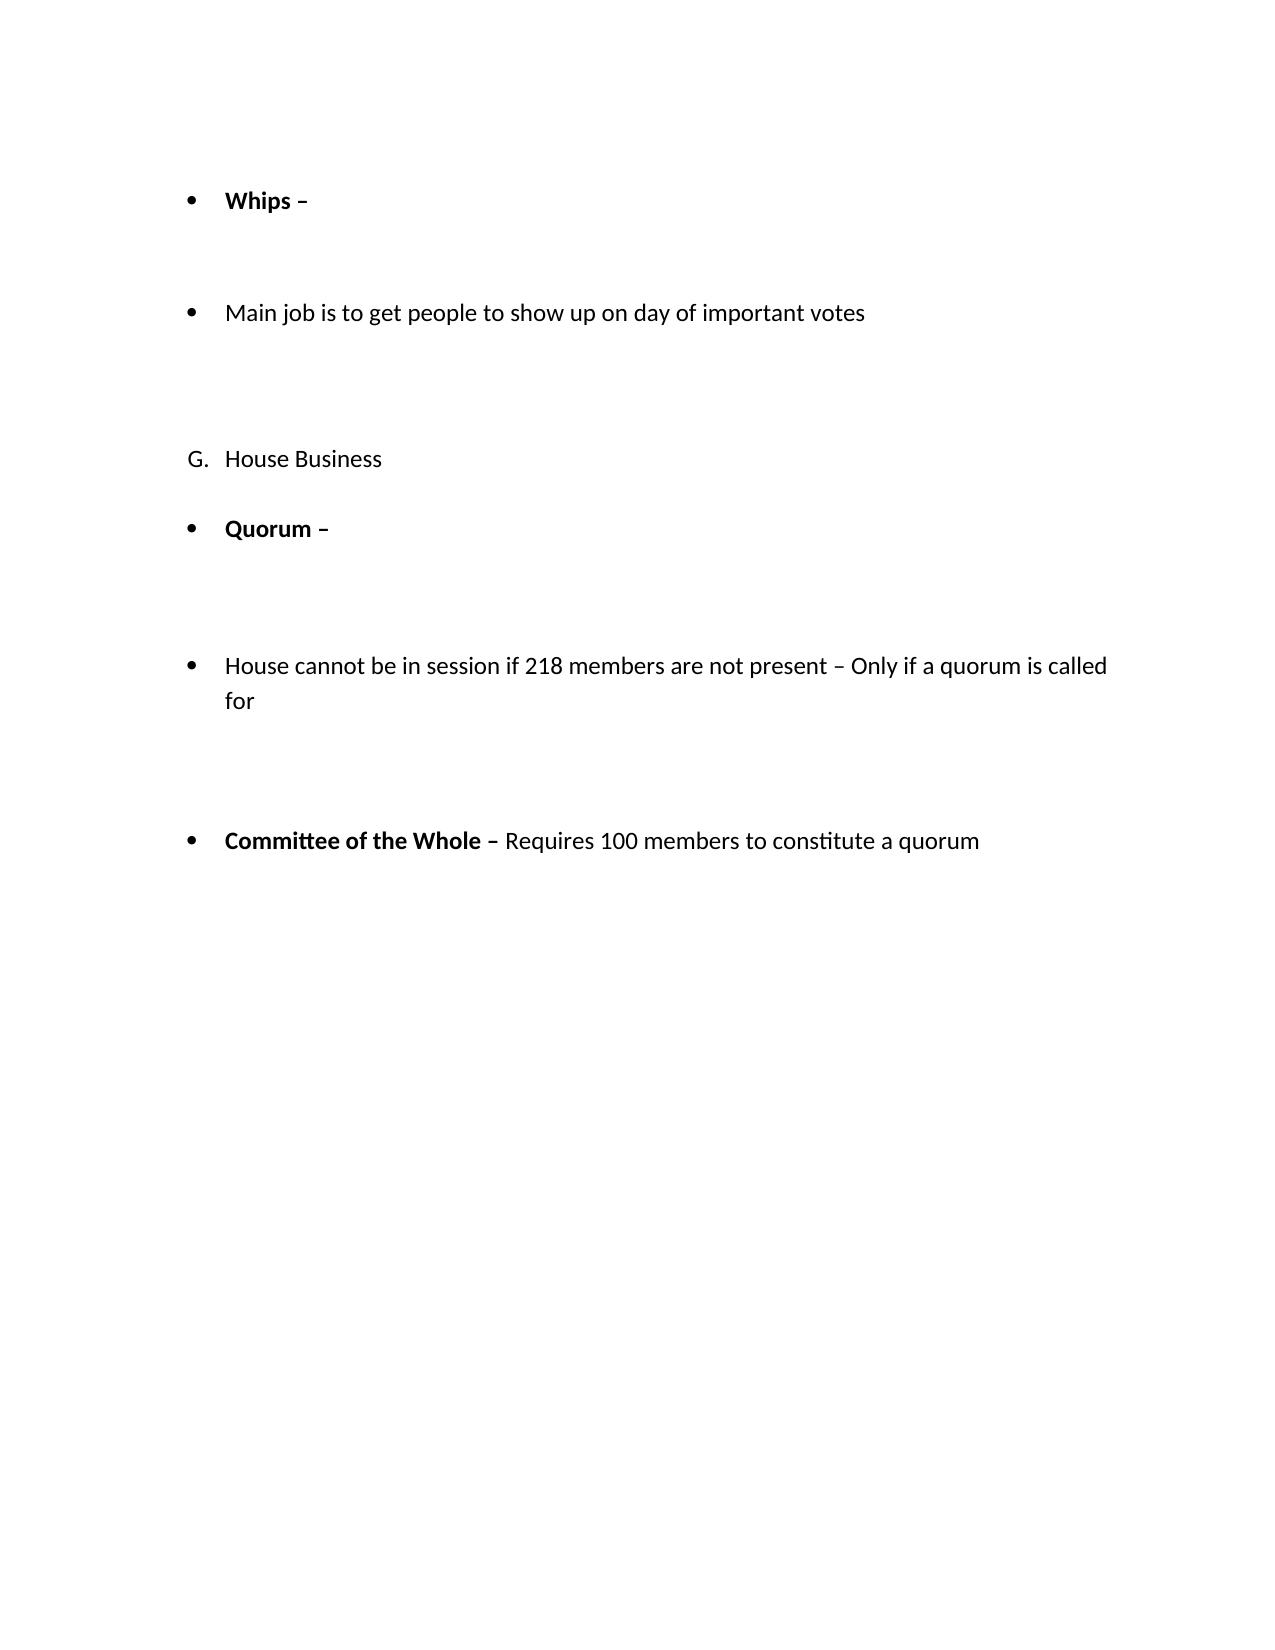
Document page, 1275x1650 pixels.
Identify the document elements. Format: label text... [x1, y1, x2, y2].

list Whips – [187, 185, 1125, 216]
list Committee of the Whole – Requires 100 members to constitute a quorum [187, 826, 1125, 856]
list House cannot be in session if 218 members are not present – Only if a quorum is called for [187, 651, 1125, 716]
list House Business [187, 443, 1125, 474]
list Main job is to get people to show up on day of important votes [187, 297, 1125, 327]
list Quorum – [187, 513, 1125, 544]
